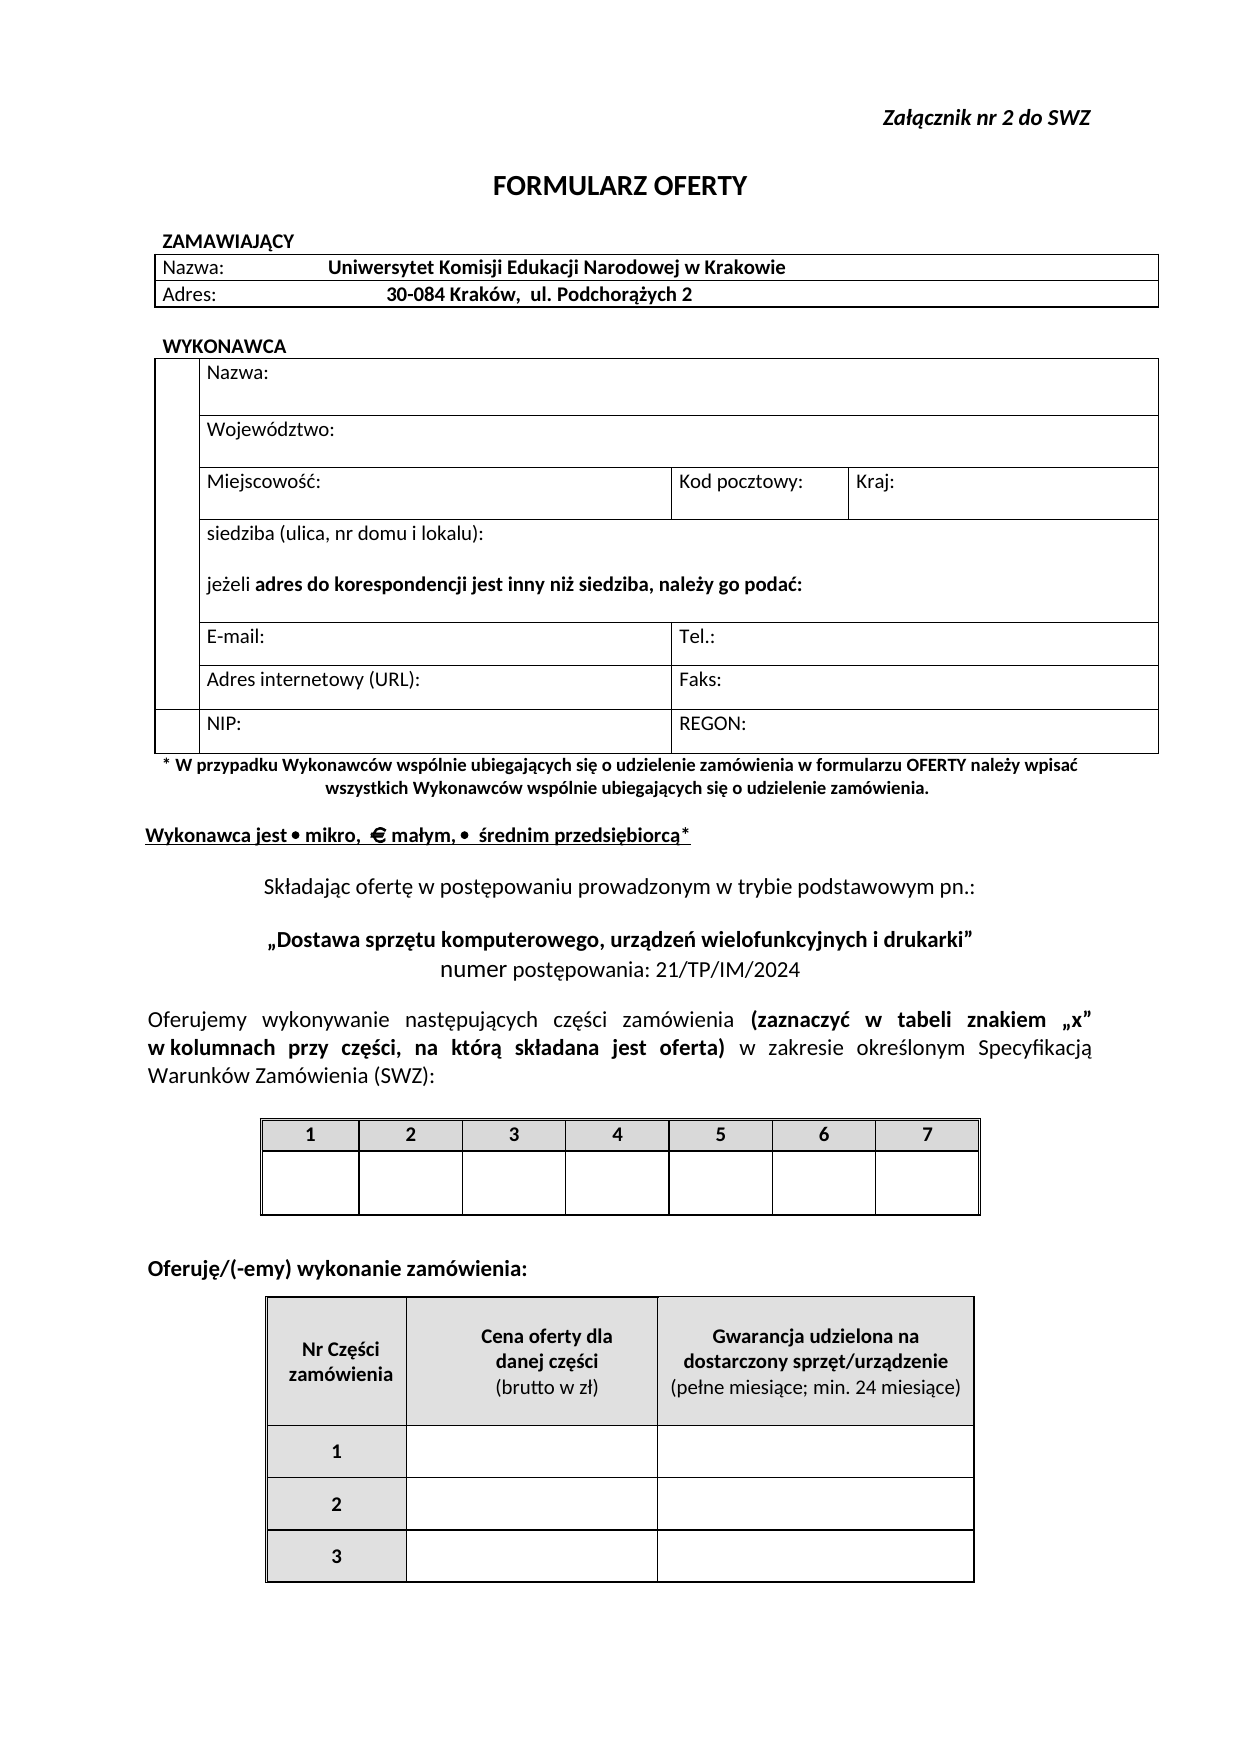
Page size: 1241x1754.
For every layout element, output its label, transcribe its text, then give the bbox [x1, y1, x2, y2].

table_header 7 [876, 1121, 978, 1150]
table_cell [658, 1426, 973, 1477]
table_header 2 [360, 1121, 462, 1150]
table_cell Adres: 30-084 Kraków, ul. Podchorążych 2 [156, 281, 1158, 306]
table_header 4 [566, 1121, 668, 1150]
table_cell E-mail: [200, 623, 671, 665]
table_header Cena oferty dla danej części (brutto w zł) [407, 1298, 657, 1425]
table_cell REGON: [672, 710, 1158, 752]
text „Dostawa sprzętu komputerowego, urządzeń wielofunkcyjnych i drukarki” numer postępowania: 21/TP/IM/2024 [148, 925, 1093, 984]
text Oferujemy wykonywanie następujących części zamówienia (zaznaczyć w tabeli znakiem „x” w kolumnach przy części, na którą składana jest oferta) w zakresie określonym Specyfikacją Warunków Zamówienia (SWZ): [148, 1005, 1093, 1089]
table_cell 3 [268, 1531, 406, 1581]
table_cell [263, 1152, 358, 1214]
table_cell [156, 710, 199, 752]
table_cell [360, 1152, 462, 1214]
table_cell [670, 1152, 772, 1214]
text FORMULARZ OFERTY [148, 167, 1093, 203]
table_cell WYKONAWCA [155, 308, 1159, 358]
table_cell Adres internetowy (URL): [200, 666, 671, 709]
text Składając ofertę w postępowaniu prowadzonym w trybie podstawowym pn.: [148, 872, 1093, 900]
table_header Gwarancja udzielona na dostarczony sprzęt/urządzenie (pełne miesiące; min. 24 miesiące) [658, 1297, 973, 1425]
table_header Nr Części zamówienia [268, 1298, 406, 1425]
table_cell [156, 359, 199, 709]
text * W przypadku Wykonawców wspólnie ubiegających się o udzielenie zamówienia w formularzu OFERTY należy wpisać wszystkich Wykonawców wspólnie ubiegających się o udzielenie zamówienia. [148, 753, 1093, 799]
table_cell [658, 1531, 973, 1581]
table_header ZAMAWIAJĄCY [155, 203, 1159, 253]
text Oferuję/(-emy) wykonanie zamówienia: [148, 1254, 1093, 1282]
table_cell siedziba (ulica, nr domu i lokalu): jeżeli adres do korespondencji jest inny niż siedziba, należy go podać: [200, 520, 1158, 622]
table_cell Faks: [672, 666, 1158, 709]
table_cell Tel.: [672, 623, 1158, 665]
table_cell [658, 1478, 973, 1529]
table_cell [407, 1531, 657, 1581]
table_header 6 [773, 1121, 875, 1150]
table_cell Miejscowość: [200, 468, 671, 519]
table_cell Nazwa: Uniwersytet Komisji Edukacji Narodowej w Krakowie [156, 255, 1158, 280]
table_cell NIP: [200, 710, 671, 752]
table_cell Nazwa: [200, 359, 1158, 415]
table_cell Województwo: [200, 416, 1158, 467]
table_cell 2 [268, 1478, 406, 1529]
text Załącznik nr 2 do SWZ [148, 103, 1093, 131]
table_cell [773, 1152, 875, 1214]
table_cell [407, 1478, 657, 1529]
table_cell 1 [268, 1426, 406, 1477]
table_header 5 [670, 1121, 772, 1150]
table_cell [876, 1152, 978, 1214]
table_cell [463, 1152, 565, 1214]
table_header 1 [263, 1121, 358, 1150]
table_cell Kraj: [849, 468, 1158, 519]
table_cell [407, 1426, 657, 1477]
text Wykonawca jest mikro, małym, średnim przedsiębiorcą* [145, 822, 1093, 848]
table_cell [566, 1152, 668, 1214]
table_cell Kod pocztowy: [672, 468, 848, 519]
table_header 3 [463, 1121, 565, 1150]
